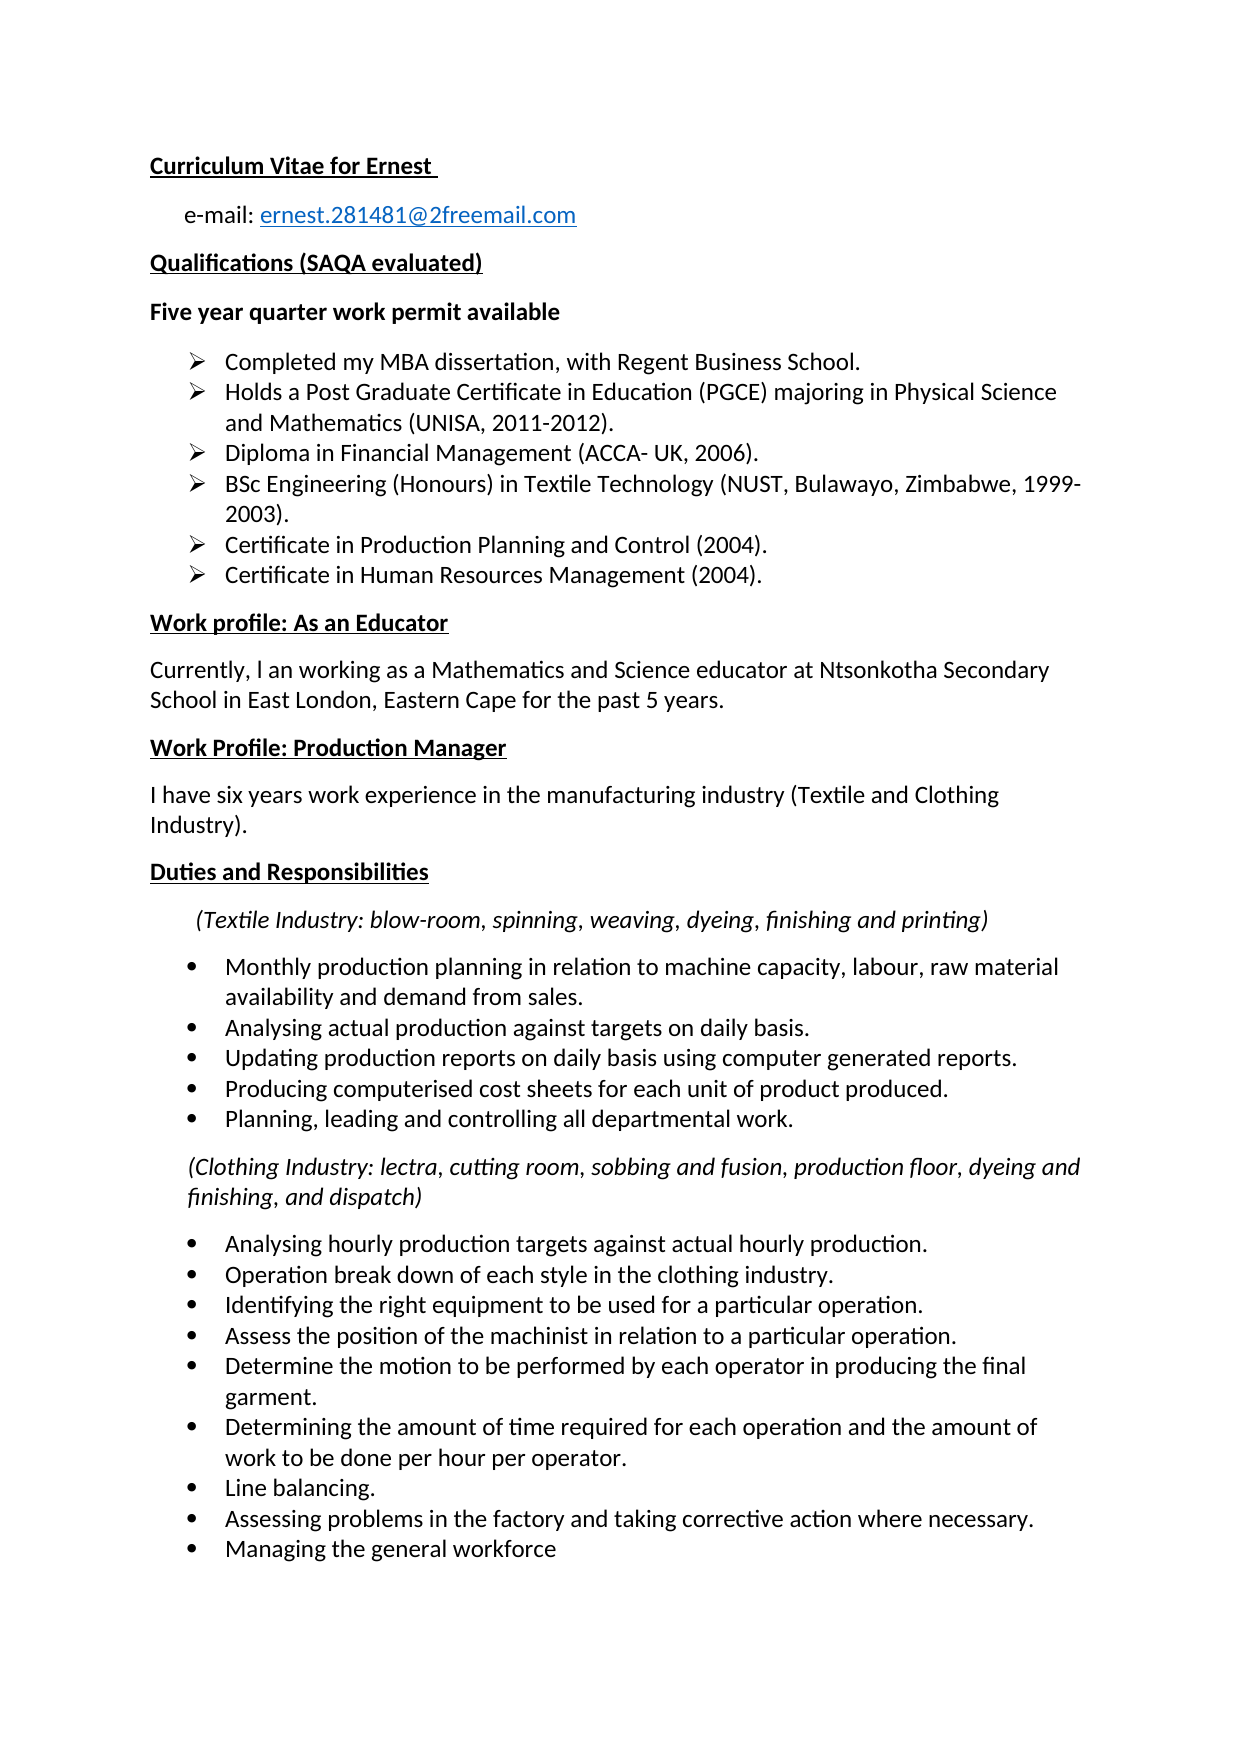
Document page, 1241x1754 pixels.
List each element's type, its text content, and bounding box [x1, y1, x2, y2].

text (Textile Industry: blow-room, spinning, weaving, dyeing, finishing and printing) [150, 904, 1090, 934]
list Certificate in Production Planning and Control (2004). [187, 529, 1090, 559]
list Updating production reports on daily basis using computer generated reports. [187, 1042, 1090, 1073]
list Assessing problems in the factory and taking corrective action where necessary. [187, 1503, 1090, 1534]
text (Clothing Industry: lectra, cutting room, sobbing and fusion, production floor, dyeing and finishing, and dispatch) [187, 1151, 1090, 1212]
list Analysing hourly production targets against actual hourly production. [187, 1228, 1090, 1259]
text Currently, l an working as a Mathematics and Science educator at Ntsonkotha Secondary School in East London, Eastern Cape for the past 5 years. [150, 654, 1090, 715]
text Work Profile: Production Manager [150, 732, 1090, 762]
list Assess the position of the machinist in relation to a particular operation. [187, 1320, 1090, 1351]
text I have six years work experience in the manufacturing industry (Textile and Clothing Industry). [150, 779, 1090, 840]
list BSc Engineering (Honours) in Textile Technology (NUST, Bulawayo, Zimbabwe, 1999-2003). [187, 468, 1090, 529]
text Five year quarter work permit available [150, 296, 1090, 327]
list Monthly production planning in relation to machine capacity, labour, raw material availability and demand from sales. [187, 951, 1090, 1012]
text Curriculum Vitae for Ernest [150, 150, 1090, 181]
list Holds a Post Graduate Certificate in Education (PGCE) majoring in Physical Science and Mathematics (UNISA, 2011-2012). [187, 376, 1090, 437]
list Identifying the right equipment to be used for a particular operation. [187, 1289, 1090, 1320]
text Work profile: As an Educator [150, 607, 1090, 637]
list Analysing actual production against targets on daily basis. [187, 1012, 1090, 1042]
list Planning, leading and controlling all departmental work. [187, 1103, 1090, 1134]
list Determining the amount of time required for each operation and the amount of work to be done per hour per operator. [187, 1412, 1090, 1473]
list Certificate in Human Resources Management (2004). [187, 559, 1090, 590]
text Duties and Responsibilities [150, 857, 1090, 887]
text Qualifications (SAQA evaluated) [150, 247, 1090, 277]
list Determine the motion to be performed by each operator in producing the final garment. [187, 1351, 1090, 1412]
list Managing the general workforce [187, 1534, 1090, 1564]
list Line balancing. [187, 1473, 1090, 1503]
list Diploma in Financial Management (ACCA- UK, 2006). [187, 437, 1090, 468]
text e-mail: ernest.281481@2freemail.com [150, 199, 1090, 230]
list Operation break down of each style in the clothing industry. [187, 1259, 1090, 1289]
list Completed my MBA dissertation, with Regent Business School. [187, 346, 1090, 376]
list Producing computerised cost sheets for each unit of product produced. [187, 1073, 1090, 1103]
